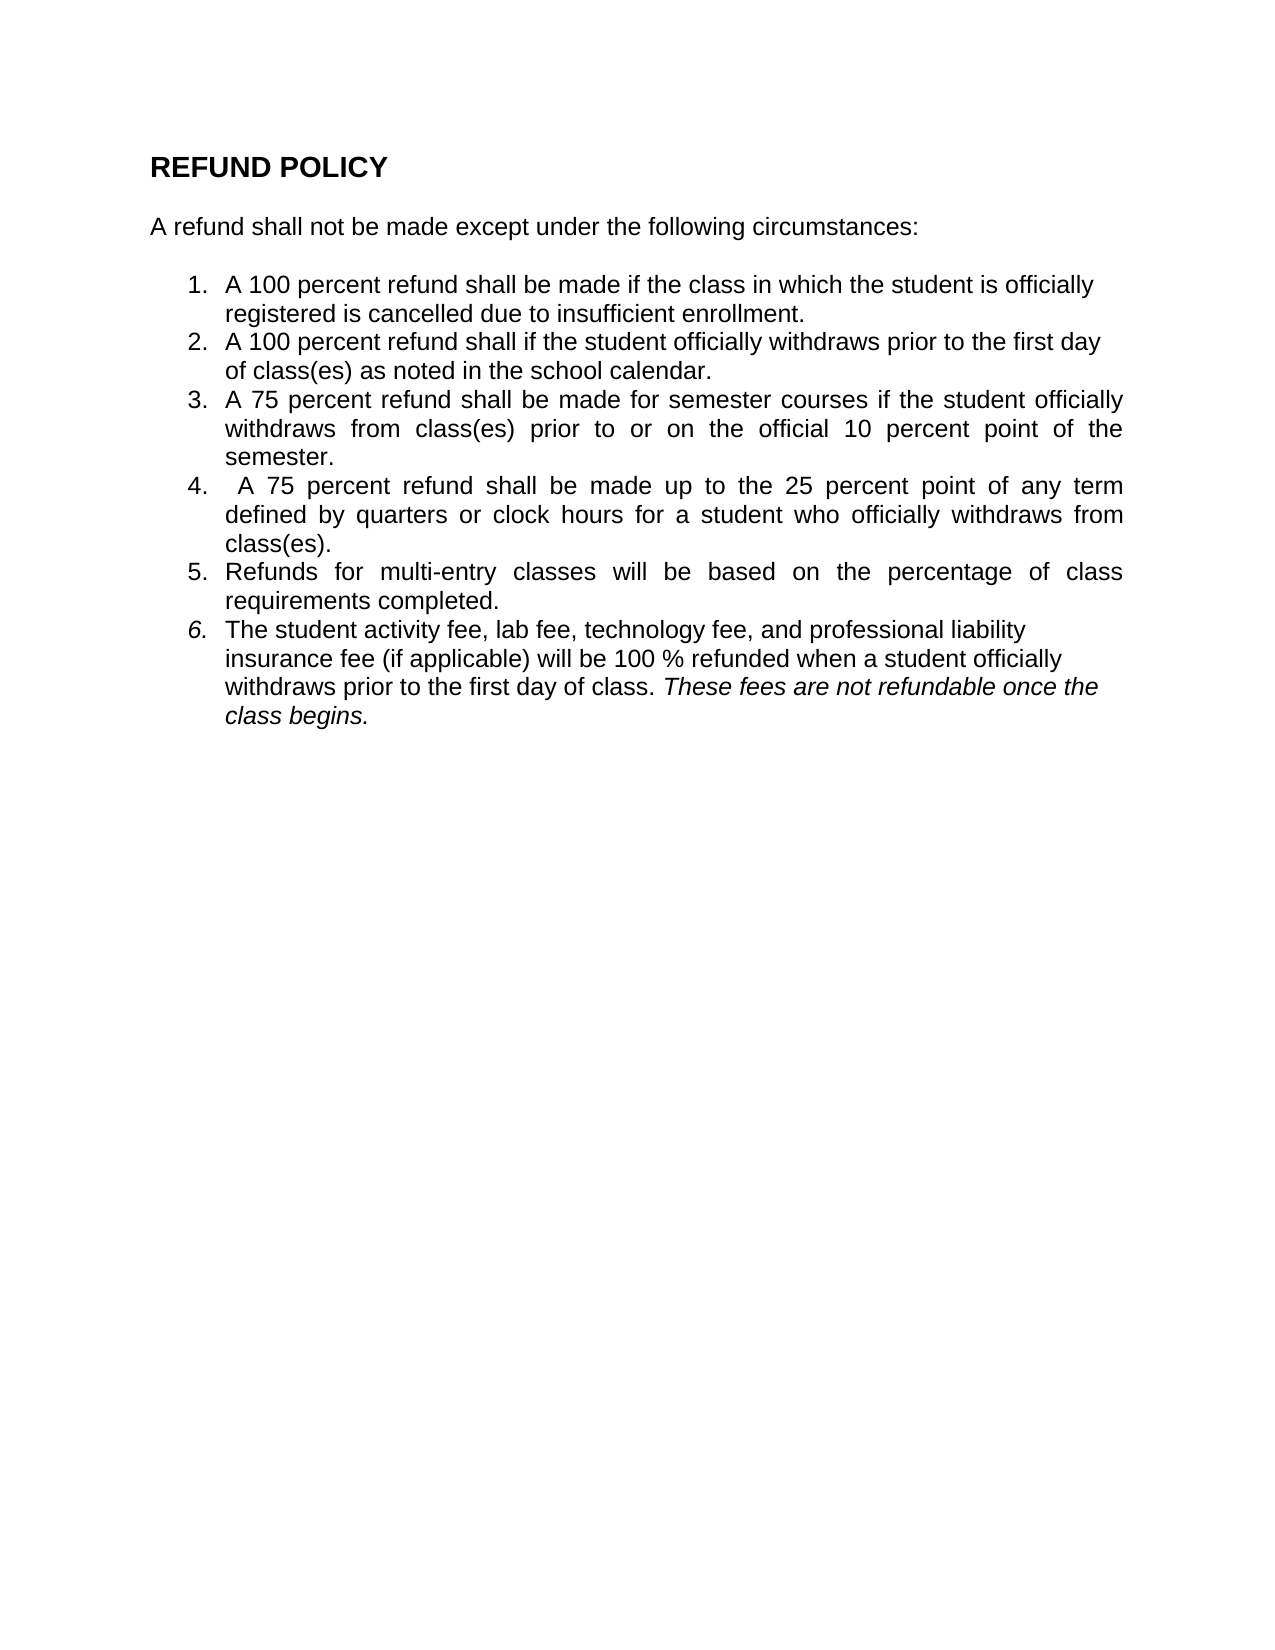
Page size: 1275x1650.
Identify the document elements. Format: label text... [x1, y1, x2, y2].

list Refunds for multi-entry classes will be based on the percentage of class requirements completed. [187, 557, 1125, 615]
list A 100 percent refund shall if the student officially withdraws prior to the first day of class(es) as noted in the school calendar. [187, 327, 1125, 385]
list A 75 percent refund shall be made for semester courses if the student officially withdraws from class(es) prior to or on the official 10 percent point of the semester. [187, 385, 1125, 471]
text REFUND POLICY [150, 150, 1125, 183]
list A 100 percent refund shall be made if the class in which the student is officially registered is cancelled due to insufficient enrollment. [187, 270, 1125, 327]
list A 75 percent refund shall be made up to the 25 percent point of any term defined by quarters or clock hours for a student who officially withdraws from class(es). [187, 471, 1125, 557]
text A refund shall not be made except under the following circumstances: [150, 212, 1125, 241]
list The student activity fee, lab fee, technology fee, and professional liability insurance fee (if applicable) will be 100 % refunded when a student officially withdraws prior to the first day of class. These fees are not refundable once the class begins. [187, 615, 1125, 730]
